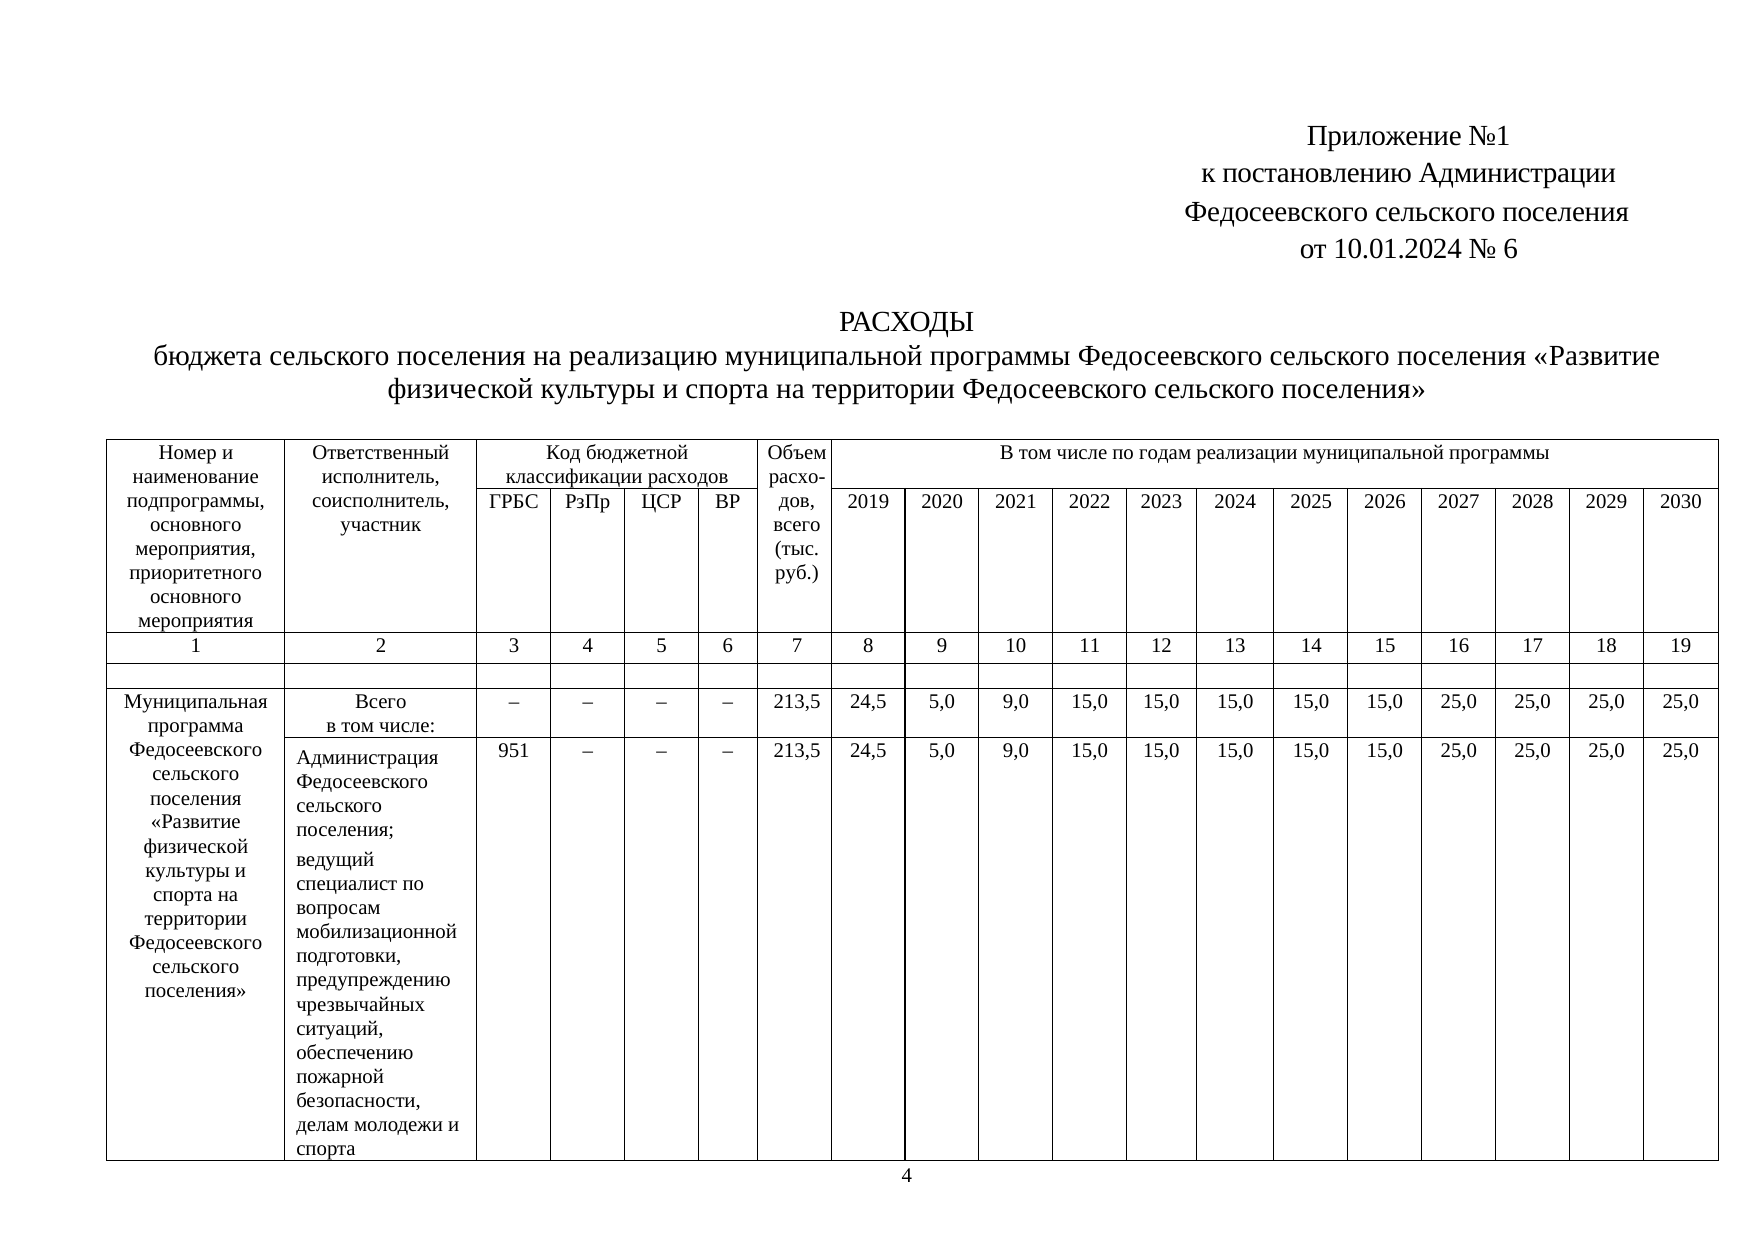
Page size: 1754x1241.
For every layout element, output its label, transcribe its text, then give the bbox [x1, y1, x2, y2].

table_cell [1422, 664, 1495, 688]
table_cell 24,5 [832, 738, 904, 1160]
text к постановлению Администрации [1116, 158, 1701, 194]
table_cell Муниципальная программа Федосеевского сельского поселения «Развитие физической культуры и спорта на территории Федосеевского сельского поселения» [107, 689, 284, 1160]
table_cell 25,0 [1496, 738, 1569, 1160]
table_cell [1274, 664, 1347, 688]
table_cell 15,0 [1053, 689, 1126, 737]
table_cell 25,0 [1570, 738, 1643, 1160]
table_cell 16 [1422, 633, 1495, 663]
table_cell 9,0 [979, 738, 1052, 1160]
table_cell 15 [1348, 633, 1421, 663]
table_cell [1348, 664, 1421, 688]
table_cell 18 [1570, 633, 1643, 663]
table_header В том числе по годам реализации муниципальной программы [832, 440, 1718, 488]
table_cell [1197, 664, 1273, 688]
table_cell 5 [625, 633, 698, 663]
table_cell Всего в том числе: [285, 689, 476, 737]
table_cell [906, 664, 978, 688]
table_cell 2 [285, 633, 476, 663]
table_cell [285, 664, 476, 688]
table_cell 13 [1197, 633, 1273, 663]
table_cell 25,0 [1422, 689, 1495, 737]
text бюджета сельского поселения на реализацию муниципальной программы Федосеевского сельского поселения «Развитие физической культуры и спорта на территории Федосеевского сельского поселения» [118, 338, 1695, 405]
table_cell 15,0 [1127, 689, 1196, 737]
table_cell 9 [906, 633, 978, 663]
table_cell 2022 [1053, 489, 1126, 632]
table_cell 25,0 [1570, 689, 1643, 737]
table_cell 2019 [832, 489, 904, 632]
table_cell 25,0 [1422, 738, 1495, 1160]
table_cell 6 [699, 633, 757, 663]
table_cell 14 [1274, 633, 1347, 663]
table_cell Администрация Федосеевского сельского поселения; ведущий специалист по вопросам мобилизационной подготовки, предупреждению чрезвычайных ситуаций, обеспечению пожарной безопасности, делам молодежи и спорта [285, 738, 476, 1160]
table_cell 2028 [1496, 489, 1569, 632]
table_cell 5,0 [906, 689, 978, 737]
table_cell [551, 664, 624, 688]
table_cell 25,0 [1496, 689, 1569, 737]
table_cell 19 [1644, 633, 1718, 663]
table_cell 25,0 [1644, 689, 1718, 737]
table_cell [1053, 664, 1126, 688]
table_cell 15,0 [1127, 738, 1196, 1160]
table_cell 15,0 [1053, 738, 1126, 1160]
table_cell – [625, 738, 698, 1160]
table_cell 7 [758, 633, 831, 663]
table_cell ГРБС [477, 489, 550, 632]
text РАСХОДЫ [118, 304, 1695, 338]
table_header Объем расхо-дов, всего (тыс. руб.) [758, 440, 831, 632]
table_cell [477, 664, 550, 688]
table_cell 5,0 [906, 738, 978, 1160]
table_cell 8 [832, 633, 904, 663]
table_header Номер и наименование подпрограммы, основного мероприятия, приоритетного основного мероприятия [107, 440, 284, 632]
table_cell – [551, 689, 624, 737]
table_cell 9,0 [979, 689, 1052, 737]
table_cell [1570, 664, 1643, 688]
table_cell [758, 664, 831, 688]
table_cell [107, 664, 284, 688]
table_cell 15,0 [1197, 689, 1273, 737]
table_cell 3 [477, 633, 550, 663]
table_cell 10 [979, 633, 1052, 663]
table_cell 2030 [1644, 489, 1718, 632]
table_cell [1496, 664, 1569, 688]
table_cell 2021 [979, 489, 1052, 632]
table_cell – [699, 689, 757, 737]
text Приложение №1 [1116, 115, 1701, 158]
table_cell 2025 [1274, 489, 1347, 632]
table_cell [1644, 664, 1718, 688]
table_cell ВР [699, 489, 757, 632]
table_cell 24,5 [832, 689, 904, 737]
text Федосеевского сельского поселения [1097, 194, 1701, 234]
table_cell – [477, 689, 550, 737]
table_cell [832, 664, 904, 688]
table_cell [1127, 664, 1196, 688]
table_cell 2020 [906, 489, 978, 632]
table_cell 25,0 [1644, 738, 1718, 1160]
table_cell 4 [551, 633, 624, 663]
table_cell 2023 [1127, 489, 1196, 632]
text от 10.01.2024 № 6 [1116, 234, 1701, 271]
table_header Код бюджетной классификации расходов [477, 440, 757, 488]
table_cell – [699, 738, 757, 1160]
table_cell 17 [1496, 633, 1569, 663]
table_cell 951 [477, 738, 550, 1160]
table_cell 11 [1053, 633, 1126, 663]
table_cell 12 [1127, 633, 1196, 663]
table_cell 15,0 [1348, 689, 1421, 737]
table_cell [699, 664, 757, 688]
table_cell 15,0 [1348, 738, 1421, 1160]
table_cell – [551, 738, 624, 1160]
table_cell – [625, 689, 698, 737]
table_cell [979, 664, 1052, 688]
table_cell [625, 664, 698, 688]
table_header Ответственный исполнитель, соисполнитель, участник [285, 440, 476, 632]
table_cell 213,5 [758, 689, 831, 737]
table_cell 15,0 [1274, 689, 1347, 737]
table_cell 15,0 [1197, 738, 1273, 1160]
table_cell 2029 [1570, 489, 1643, 632]
table_cell 1 [107, 633, 284, 663]
table_cell РзПр [551, 489, 624, 632]
table_cell 2024 [1197, 489, 1273, 632]
table_cell 2027 [1422, 489, 1495, 632]
table_cell ЦСР [625, 489, 698, 632]
table_cell 2026 [1348, 489, 1421, 632]
table_cell 213,5 [758, 738, 831, 1160]
table_cell 15,0 [1274, 738, 1347, 1160]
